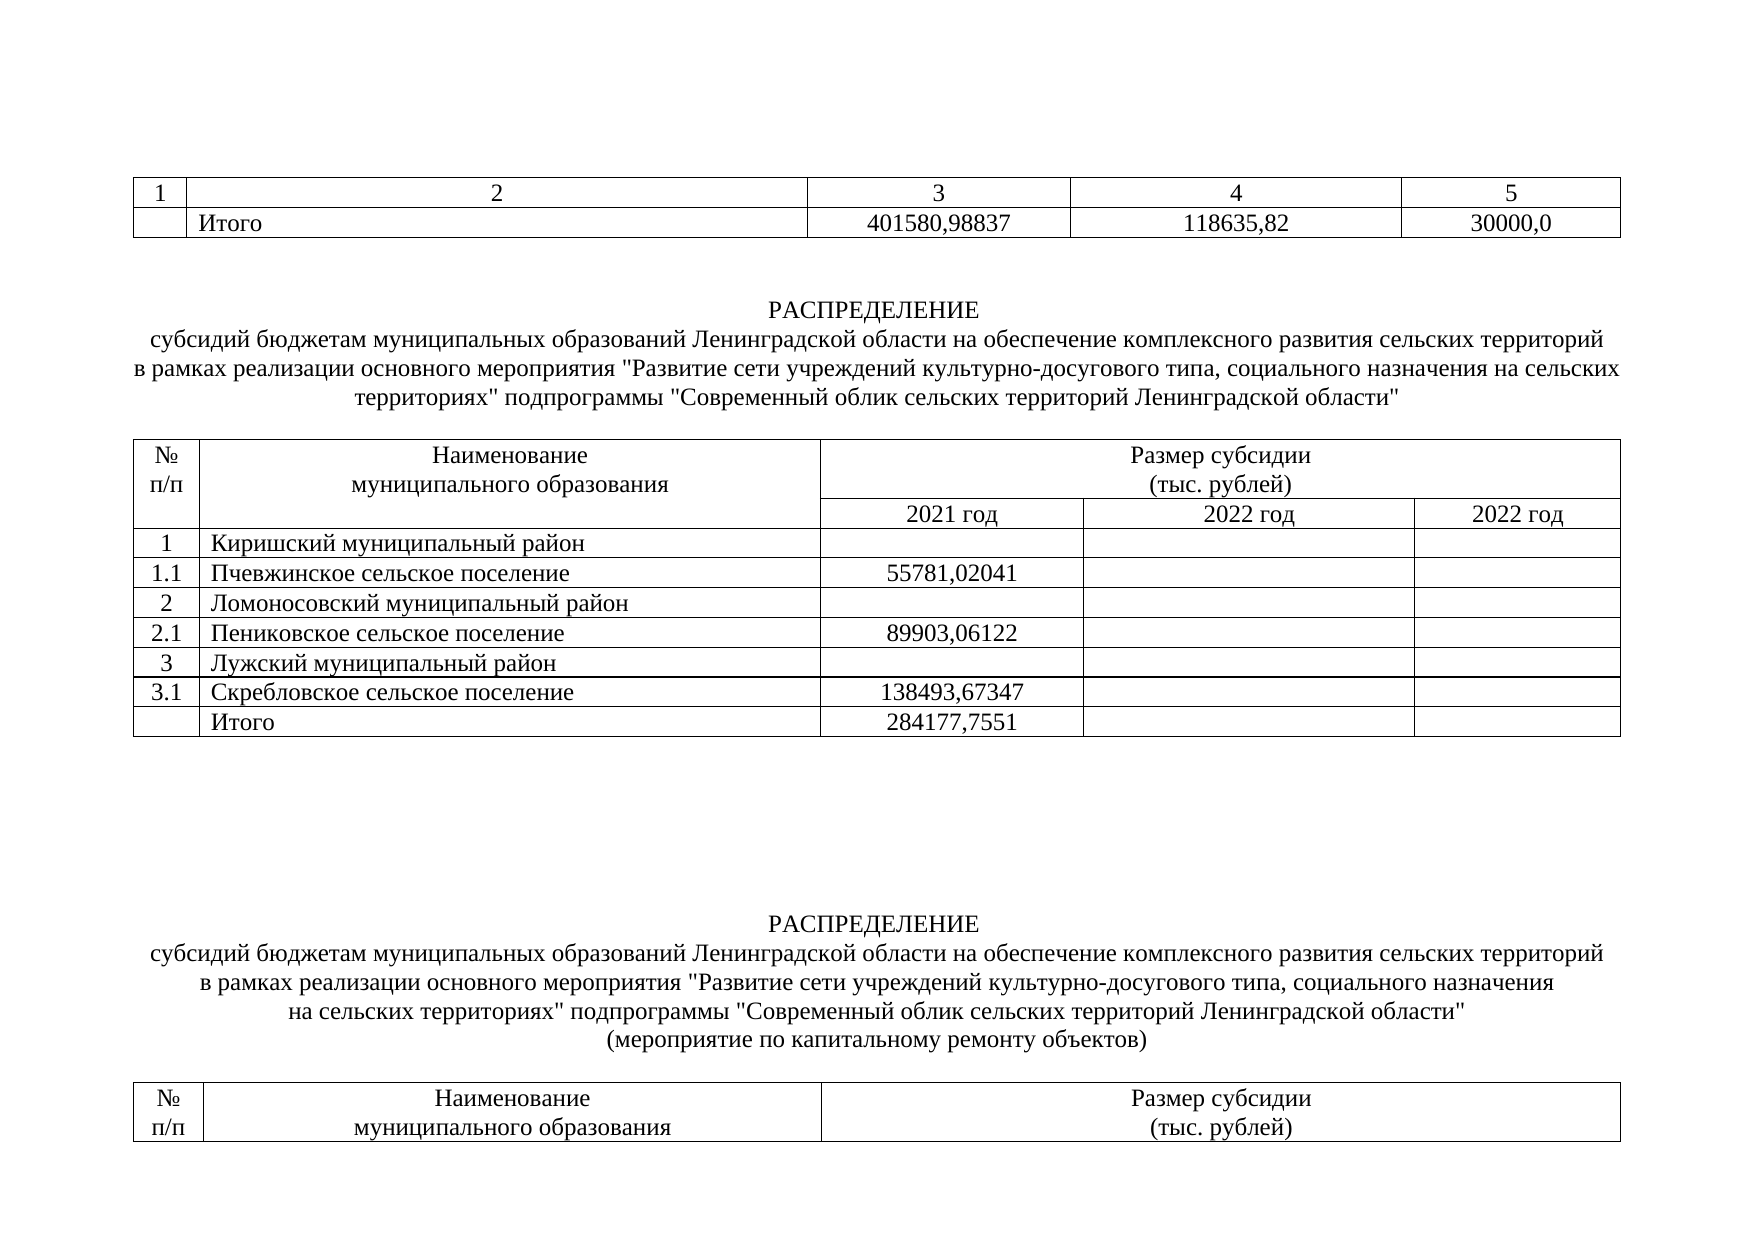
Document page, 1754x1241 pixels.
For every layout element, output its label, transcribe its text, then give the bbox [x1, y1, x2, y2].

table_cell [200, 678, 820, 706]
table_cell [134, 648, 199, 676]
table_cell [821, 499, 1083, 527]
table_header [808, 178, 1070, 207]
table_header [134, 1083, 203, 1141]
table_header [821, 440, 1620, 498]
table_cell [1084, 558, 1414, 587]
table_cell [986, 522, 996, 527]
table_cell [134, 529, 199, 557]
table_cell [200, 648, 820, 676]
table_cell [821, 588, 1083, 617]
text (мероприятие по капитальному ремонту объектов) [118, 1024, 1636, 1053]
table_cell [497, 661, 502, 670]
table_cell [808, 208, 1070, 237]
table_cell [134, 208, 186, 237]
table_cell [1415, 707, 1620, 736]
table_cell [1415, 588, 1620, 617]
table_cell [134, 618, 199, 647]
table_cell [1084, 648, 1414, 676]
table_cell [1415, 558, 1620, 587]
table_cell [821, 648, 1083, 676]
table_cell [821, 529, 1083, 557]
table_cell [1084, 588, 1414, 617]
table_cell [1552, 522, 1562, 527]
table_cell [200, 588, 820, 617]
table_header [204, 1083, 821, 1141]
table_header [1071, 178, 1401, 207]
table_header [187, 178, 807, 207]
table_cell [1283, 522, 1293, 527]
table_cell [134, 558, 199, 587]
text в рамках реализации основного мероприятия "Развитие сети учреждений культурно-досугового типа, социального назначения [118, 967, 1636, 996]
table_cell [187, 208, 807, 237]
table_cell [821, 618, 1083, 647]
text РАСПРЕДЕЛЕНИЕ субсидий бюджетам муниципальных образований Ленинградской области на обеспечение комплексного развития сельских территорий [118, 909, 1636, 967]
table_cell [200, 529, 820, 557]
text на сельских территориях" подпрограммы "Современный облик сельских территорий Ленинградской области" [118, 996, 1636, 1024]
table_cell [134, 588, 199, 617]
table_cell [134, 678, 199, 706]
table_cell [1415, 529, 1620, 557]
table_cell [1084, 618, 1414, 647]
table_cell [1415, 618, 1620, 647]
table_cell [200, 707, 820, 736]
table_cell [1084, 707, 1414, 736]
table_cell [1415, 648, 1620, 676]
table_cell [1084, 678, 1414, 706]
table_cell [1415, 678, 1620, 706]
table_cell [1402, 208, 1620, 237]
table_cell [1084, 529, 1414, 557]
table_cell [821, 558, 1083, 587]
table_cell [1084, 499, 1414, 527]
text РАСПРЕДЕЛЕНИЕ субсидий бюджетам муниципальных образований Ленинградской области на обеспечение комплексного развития сельских территорий [118, 295, 1636, 353]
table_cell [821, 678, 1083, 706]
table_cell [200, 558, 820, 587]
text в рамках реализации основного мероприятия "Развитие сети учреждений культурно-досугового типа, социального назначения на сельских территориях" подпрограммы "Современный облик сельских территорий Ленинградской области" [118, 353, 1636, 410]
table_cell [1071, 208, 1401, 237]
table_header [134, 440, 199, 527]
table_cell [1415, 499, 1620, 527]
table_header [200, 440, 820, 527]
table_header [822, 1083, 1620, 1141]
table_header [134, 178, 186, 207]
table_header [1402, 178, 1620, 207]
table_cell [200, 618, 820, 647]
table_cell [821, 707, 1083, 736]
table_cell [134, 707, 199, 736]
